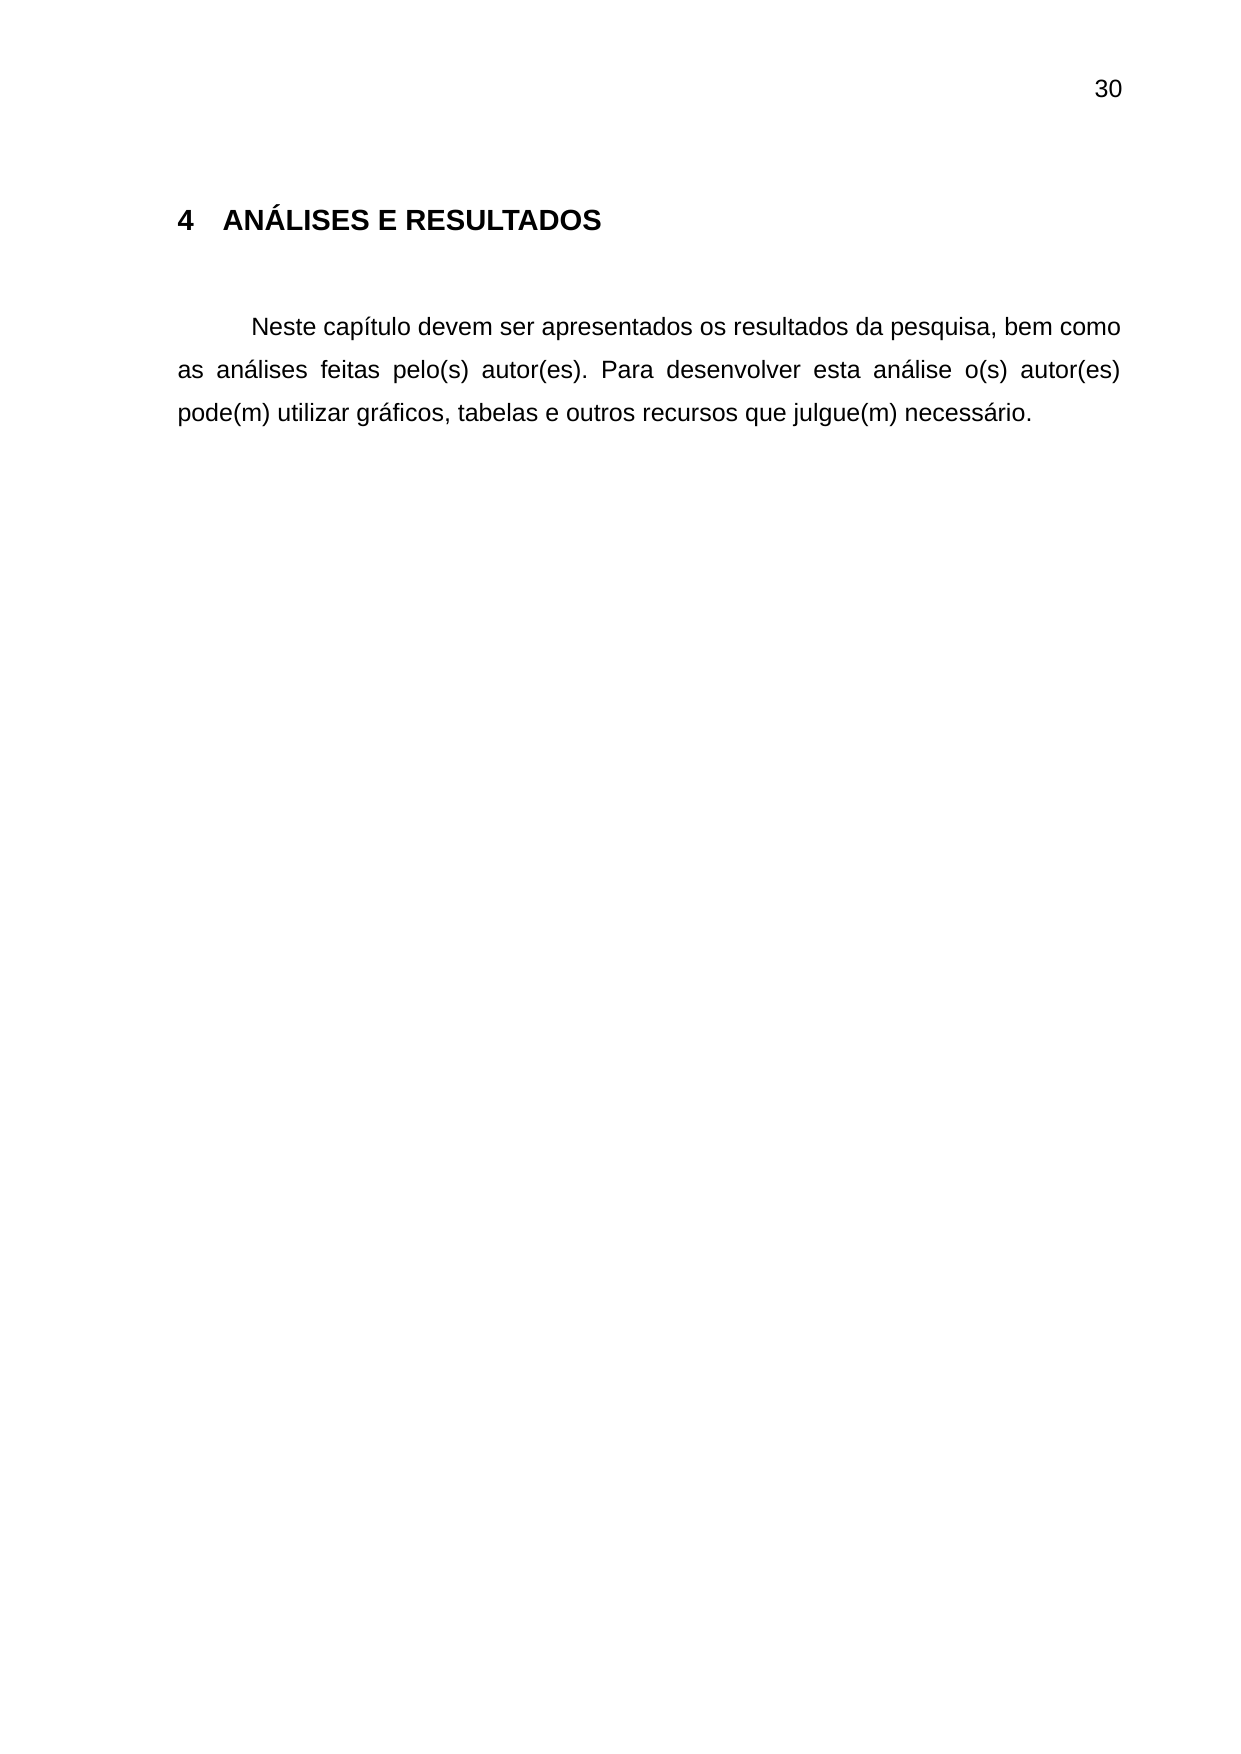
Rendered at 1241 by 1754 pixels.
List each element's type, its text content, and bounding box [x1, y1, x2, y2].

subtitle Análises e Resultados [177, 203, 1122, 237]
text Neste capítulo devem ser apresentados os resultados da pesquisa, bem como as análises feitas pelo(s) autor(es). Para desenvolver esta análise o(s) autor(es) pode(m) utilizar gráficos, tabelas e outros recursos que julgue(m) necessário. [177, 312, 1122, 427]
